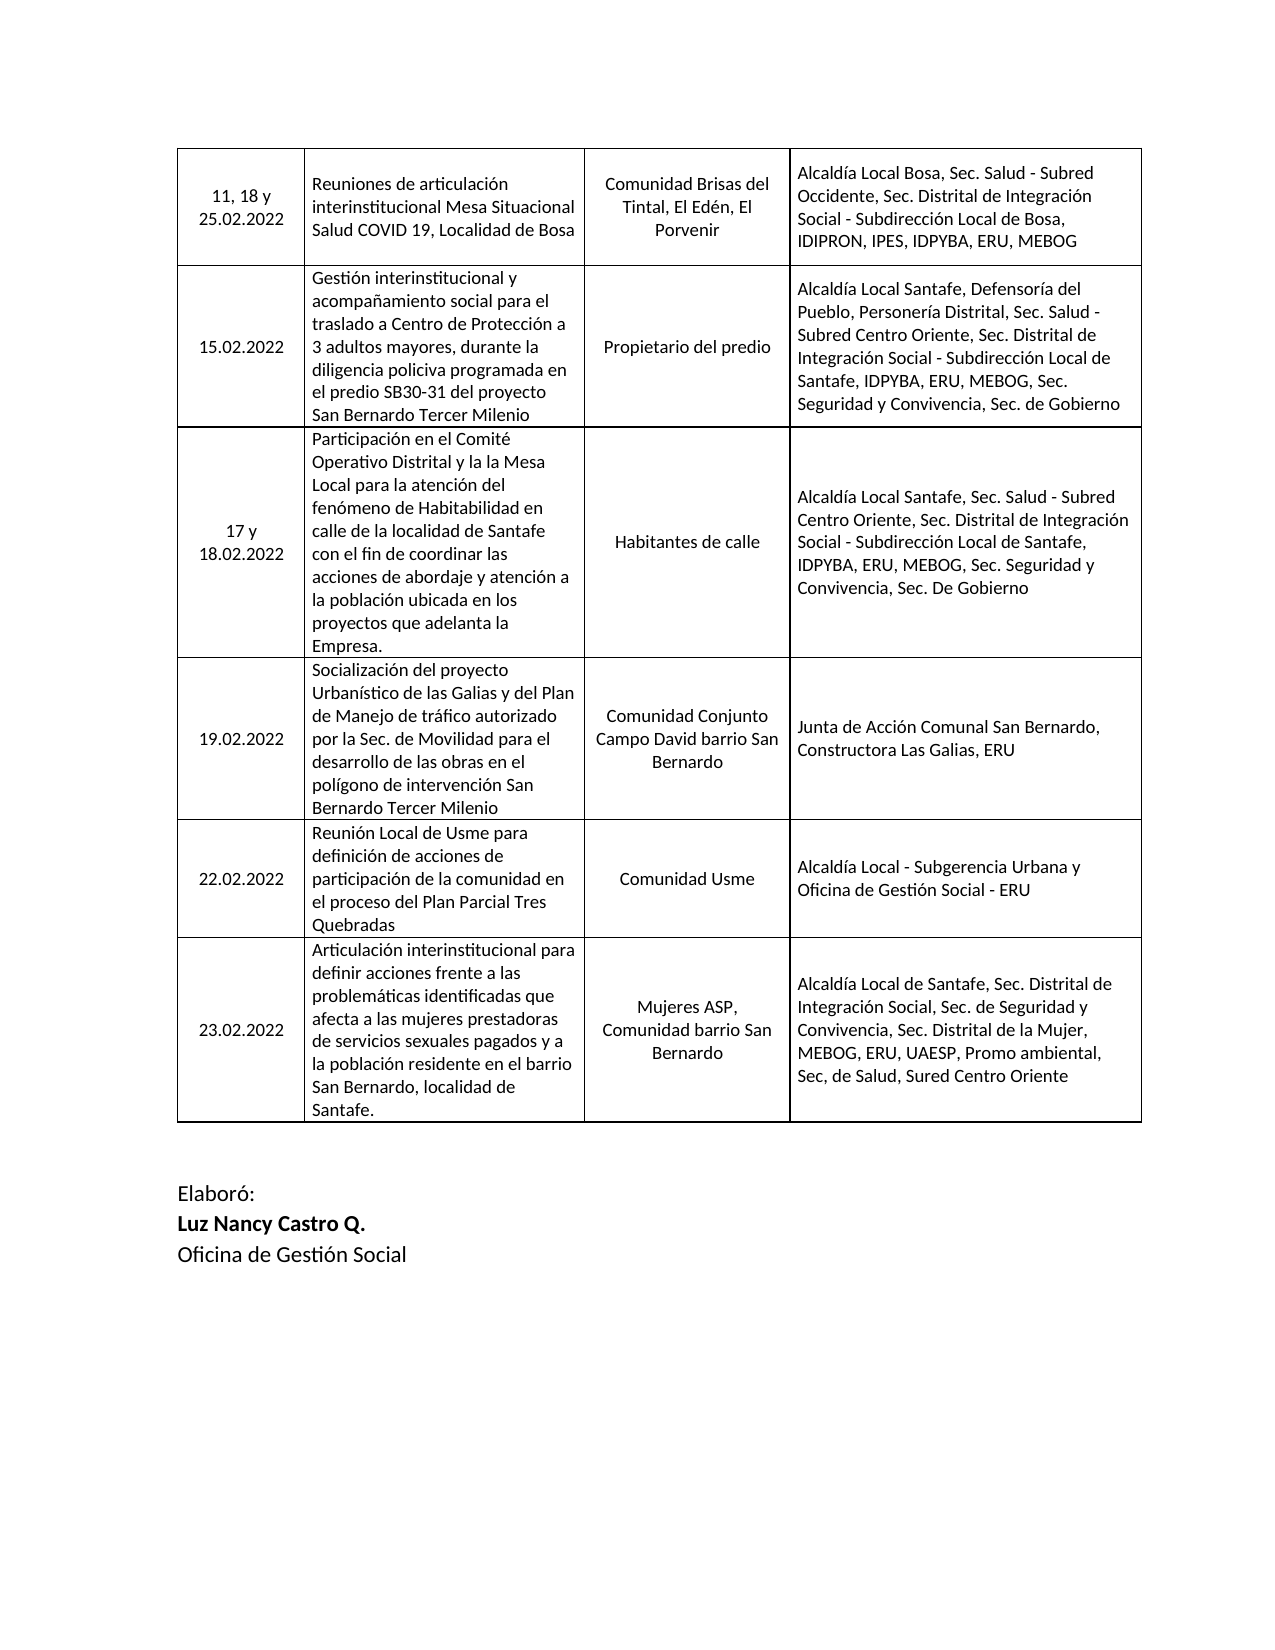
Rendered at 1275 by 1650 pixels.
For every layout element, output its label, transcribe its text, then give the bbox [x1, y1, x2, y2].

table_cell Reunión Local de Usme para definición de acciones de participación de la comunidad en el proceso del Plan Parcial Tres Quebradas [305, 820, 584, 937]
table_cell Gestión interinstitucional y acompañamiento social para el traslado a Centro de Protección a 3 adultos mayores, durante la diligencia policiva programada en el predio SB30-31 del proyecto San Bernardo Tercer Milenio [305, 266, 584, 426]
table_cell 19.02.2022 [178, 658, 304, 819]
table_cell Propietario del predio [585, 266, 789, 426]
table_cell 22.02.2022 [178, 820, 304, 937]
table_cell Alcaldía Local Santafe, Defensoría del Pueblo, Personería Distrital, Sec. Salud - Subred Centro Oriente, Sec. Distrital de Integración Social - Subdirección Local de Santafe, IDPYBA, ERU, MEBOG, Sec. Seguridad y Convivencia, Sec. de Gobierno [791, 266, 1141, 426]
table_cell 15.02.2022 [178, 266, 304, 426]
table_cell Comunidad Usme [585, 820, 789, 937]
table_cell Alcaldía Local Bosa, Sec. Salud - Subred Occidente, Sec. Distrital de Integración Social - Subdirección Local de Bosa, IDIPRON, IPES, IDPYBA, ERU, MEBOG [791, 149, 1141, 265]
text Luz Nancy Castro Q. [177, 1209, 1098, 1238]
table_cell Habitantes de calle [585, 428, 789, 657]
table_cell 11, 18 y 25.02.2022 [178, 149, 304, 265]
table_cell Junta de Acción Comunal San Bernardo, Constructora Las Galias, ERU [791, 658, 1141, 819]
table_cell Reuniones de articulación interinstitucional Mesa Situacional Salud COVID 19, Localidad de Bosa [305, 149, 584, 265]
text Elaboró: [177, 1179, 1098, 1207]
table_cell Participación en el Comité Operativo Distrital y la la Mesa Local para la atención del fenómeno de Habitabilidad en calle de la localidad de Santafe con el fin de coordinar las acciones de abordaje y atención a la población ubicada en los proyectos que adelanta la Empresa. [305, 428, 584, 657]
table_cell Comunidad Brisas del Tintal, El Edén, El Porvenir [585, 149, 789, 265]
table_cell Comunidad Conjunto Campo David barrio San Bernardo [585, 658, 789, 819]
table_cell 23.02.2022 [178, 938, 304, 1121]
table_cell Mujeres ASP, Comunidad barrio San Bernardo [585, 938, 789, 1121]
table_cell 17 y 18.02.2022 [178, 428, 304, 657]
text Oficina de Gestión Social [177, 1240, 1098, 1268]
table_cell Alcaldía Local de Santafe, Sec. Distrital de Integración Social, Sec. de Seguridad y Convivencia, Sec. Distrital de la Mujer, MEBOG, ERU, UAESP, Promo ambiental, Sec, de Salud, Sured Centro Oriente [791, 938, 1141, 1121]
table_cell Socialización del proyecto Urbanístico de las Galias y del Plan de Manejo de tráfico autorizado por la Sec. de Movilidad para el desarrollo de las obras en el polígono de intervención San Bernardo Tercer Milenio [305, 658, 584, 819]
table_cell Alcaldía Local Santafe, Sec. Salud - Subred Centro Oriente, Sec. Distrital de Integración Social - Subdirección Local de Santafe, IDPYBA, ERU, MEBOG, Sec. Seguridad y Convivencia, Sec. De Gobierno [791, 428, 1141, 657]
table_cell Articulación interinstitucional para definir acciones frente a las problemáticas identificadas que afecta a las mujeres prestadoras de servicios sexuales pagados y a la población residente en el barrio San Bernardo, localidad de Santafe. [305, 938, 584, 1121]
table_cell Alcaldía Local - Subgerencia Urbana y Oficina de Gestión Social - ERU [791, 820, 1141, 937]
